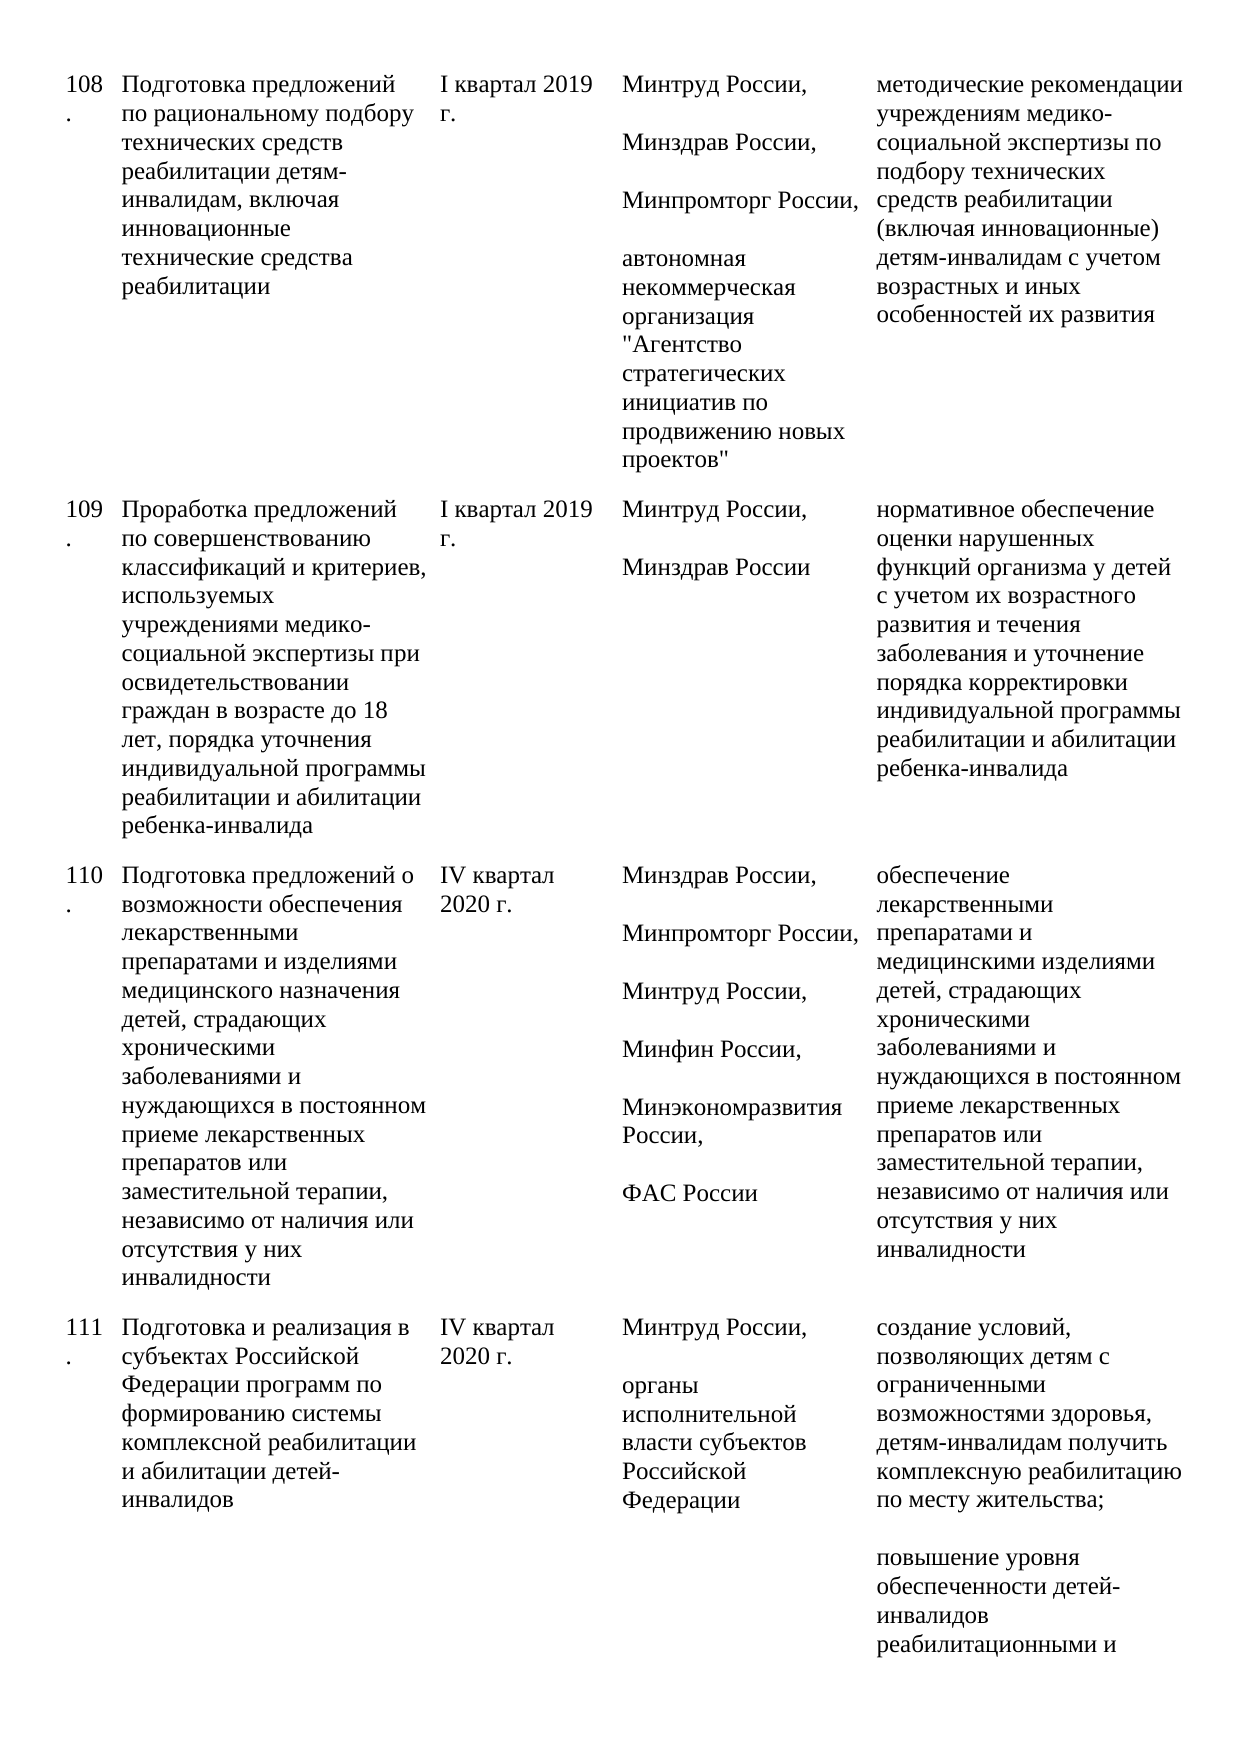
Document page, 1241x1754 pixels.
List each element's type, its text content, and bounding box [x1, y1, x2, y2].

table_cell 108. [59, 59, 115, 484]
table_cell IV квартал 2020 г. [434, 1302, 616, 1668]
table_cell IV квартал 2020 г. [434, 850, 616, 1302]
table_cell нормативное обеспечение оценки нарушенных функций организма у детей с учетом их возрастного развития и течения заболевания и уточнение порядка корректировки индивидуальной программы реабилитации и абилитации ребенка-инвалида [870, 484, 1192, 849]
table_cell Минздрав России, Минпромторг России, Минтруд России, Минфин России, Минэкономразвития России, ФАС России [616, 850, 870, 1302]
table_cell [870, 1302, 1192, 1668]
table_cell обеспечение лекарственными препаратами и медицинскими изделиями детей, страдающих хроническими заболеваниями и нуждающихся в постоянном приеме лекарственных препаратов или заместительной терапии, независимо от наличия или отсутствия у них инвалидности [870, 850, 1192, 1302]
table_cell I квартал 2019 г. [434, 59, 616, 484]
table_cell Подготовка предложений о возможности обеспечения лекарственными препаратами и изделиями медицинского назначения детей, страдающих хроническими заболеваниями и нуждающихся в постоянном приеме лекарственных препаратов или заместительной терапии, независимо от наличия или отсутствия у них инвалидности [115, 850, 433, 1302]
table_cell Подготовка предложений по рациональному подбору технических средств реабилитации детям-инвалидам, включая инновационные технические средства реабилитации [115, 59, 433, 484]
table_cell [616, 1302, 870, 1668]
table_cell Минтруд России, Минздрав России, Минпромторг России, автономная некоммерческая организация "Агентство стратегических инициатив по продвижению новых проектов" [616, 59, 870, 484]
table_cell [115, 1302, 433, 1668]
table_cell Минтруд России, Минздрав России [616, 484, 870, 849]
table_cell 110. [59, 850, 115, 1302]
table_cell методические рекомендации учреждениям медико-социальной экспертизы по подбору технических средств реабилитации (включая инновационные) детям-инвалидам с учетом возрастных и иных особенностей их развития [870, 59, 1192, 484]
table_cell 111. [59, 1302, 115, 1668]
table_cell I квартал 2019 г. [434, 484, 616, 849]
table_cell Проработка предложений по совершенствованию классификаций и критериев, используемых учреждениями медико-социальной экспертизы при освидетельствовании граждан в возрасте до 18 лет, порядка уточнения индивидуальной программы реабилитации и абилитации ребенка-инвалида [115, 484, 433, 849]
table_cell 109. [59, 484, 115, 849]
